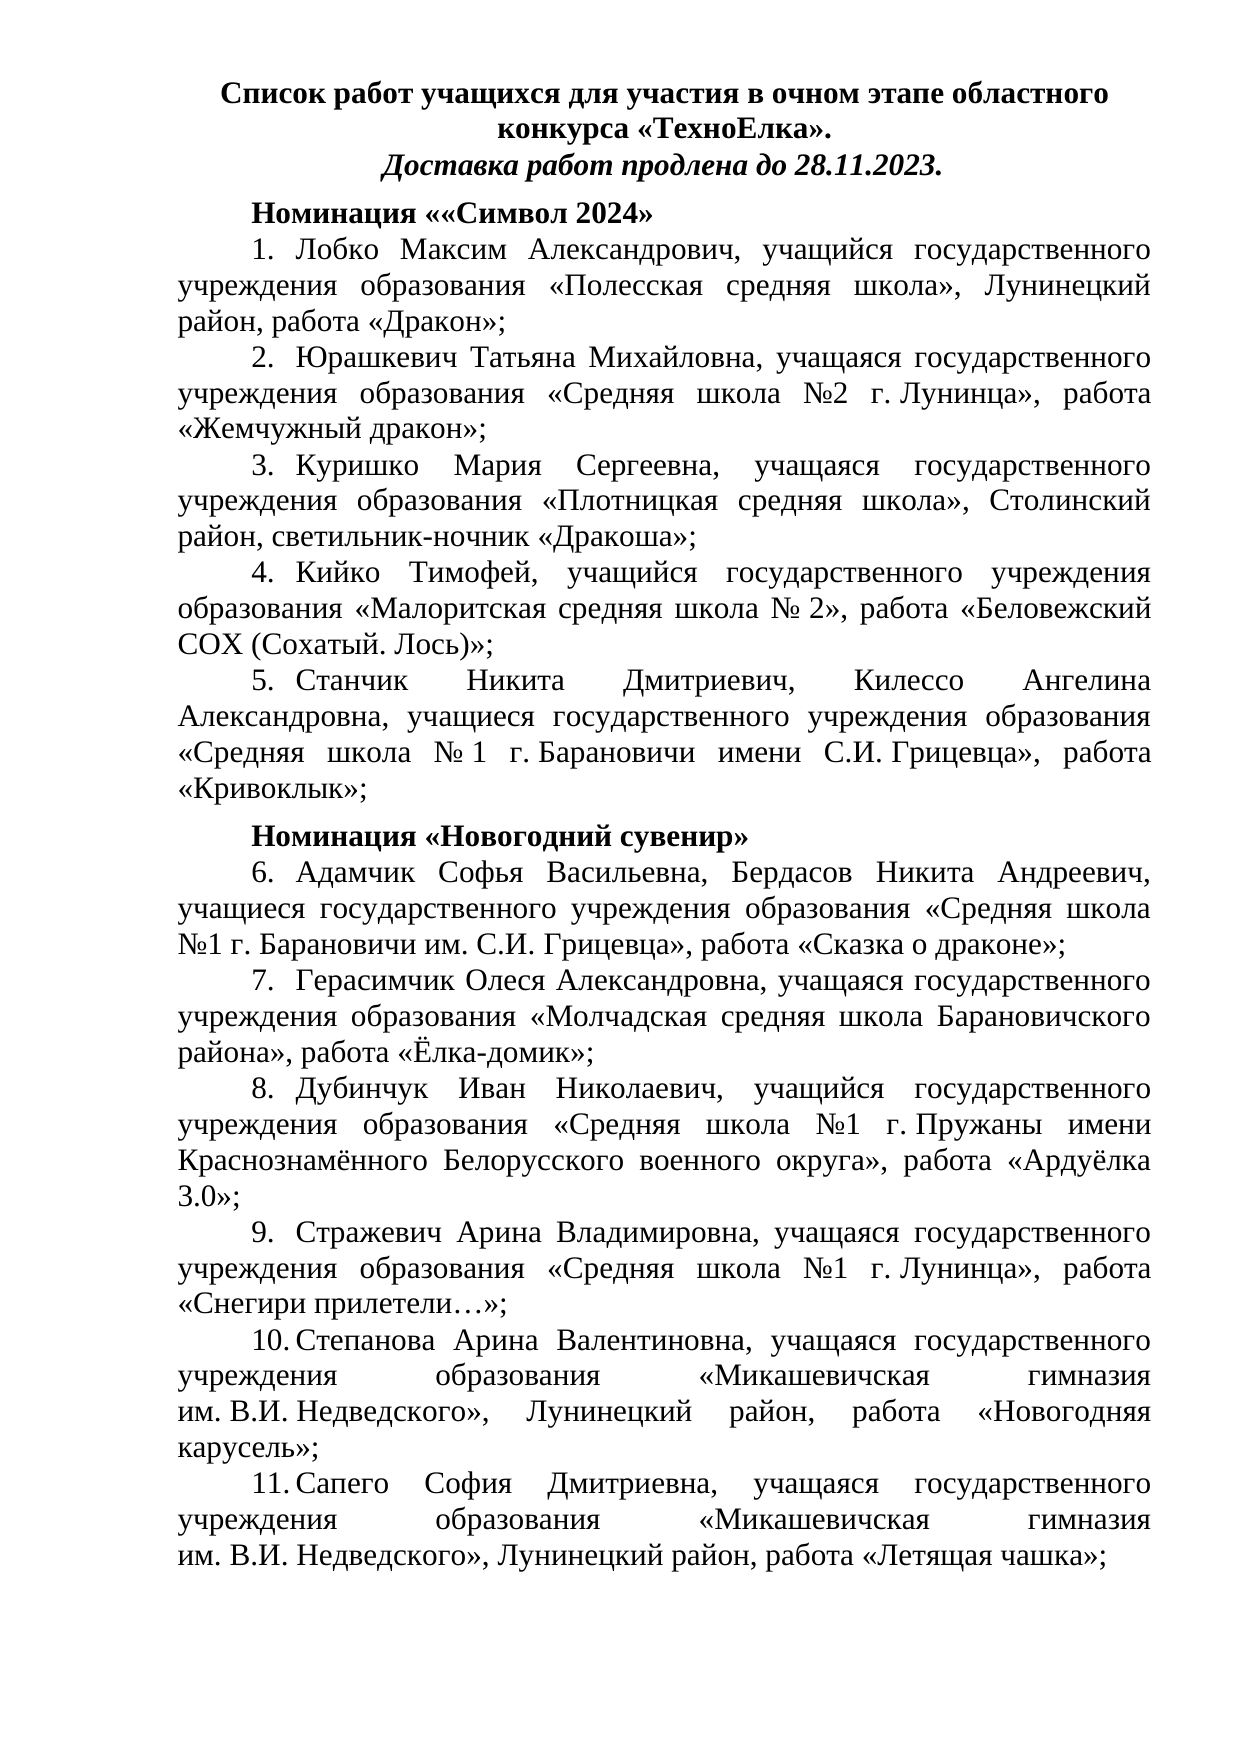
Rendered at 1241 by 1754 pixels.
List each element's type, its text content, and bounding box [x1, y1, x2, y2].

text Лобко Максим Александрович, учащийся государственного учреждения образования «Полесская средняя школа», Лунинецкий район, работа «Дракон»; [177, 230, 1152, 338]
text Юрашкевич Татьяна Михайловна, учащаяся государственного учреждения образования «Средняя школа №2 г. Лунинца», работа «Жемчужный дракон»; [177, 338, 1152, 446]
text Герасимчик Олеся Александровна, учащаяся государственного учреждения образования «Молчадская средняя школа Барановичского района», работа «Ёлка-домик»; [177, 961, 1152, 1069]
text Дубинчук Иван Николаевич, учащийся государственного учреждения образования «Средняя школа №1 г. Пружаны имени Краснознамённого Белорусского военного округа», работа «Ардуёлка 3.0»; [177, 1069, 1152, 1213]
text Степанова Арина Валентиновна, учащаяся государственного учреждения образования «Микашевичская гимназия им. В.И. Недведского», Лунинецкий район, работа «Новогодняя карусель»; [177, 1321, 1152, 1464]
text Стражевич Арина Владимировна, учащаяся государственного учреждения образования «Средняя школа №1 г. Лунинца», работа «Снегири прилетели…»; [177, 1213, 1152, 1321]
text Список работ учащихся для участия в очном этапе областного конкурса «ТехноЕлка». [177, 74, 1152, 146]
text Доставка работ продлена до 28.11.2023. [177, 146, 1152, 182]
text Адамчик Софья Васильевна, Бердасов Никита Андреевич, учащиеся государственного учреждения образования «Средняя школа №1 г. Барановичи им. С.И. Грицевца», работа «Сказка о драконе»; [177, 853, 1152, 961]
text Номинация ««Символ 2024» [177, 194, 1152, 230]
text Станчик Никита Дмитриевич, Килессо Ангелина Александровна, учащиеся государственного учреждения образования «Средняя школа № 1 г. Барановичи имени С.И. Грицевца», работа «Кривоклык»; [177, 661, 1152, 805]
text Номинация «Новогодний сувенир» [177, 818, 1152, 853]
text Сапего София Дмитриевна, учащаяся государственного учреждения образования «Микашевичская гимназия им. В.И. Недведского», Лунинецкий район, работа «Летящая чашка»; [177, 1464, 1152, 1572]
text Куришко Мария Сергеевна, учащаяся государственного учреждения образования «Плотницкая средняя школа», Столинский район, светильник-ночник «Дракоша»; [177, 446, 1152, 553]
text Кийко Тимофей, учащийся государственного учреждения образования «Малоритская средняя школа № 2», работа «Беловежский СОХ (Сохатый. Лось)»; [177, 553, 1152, 661]
